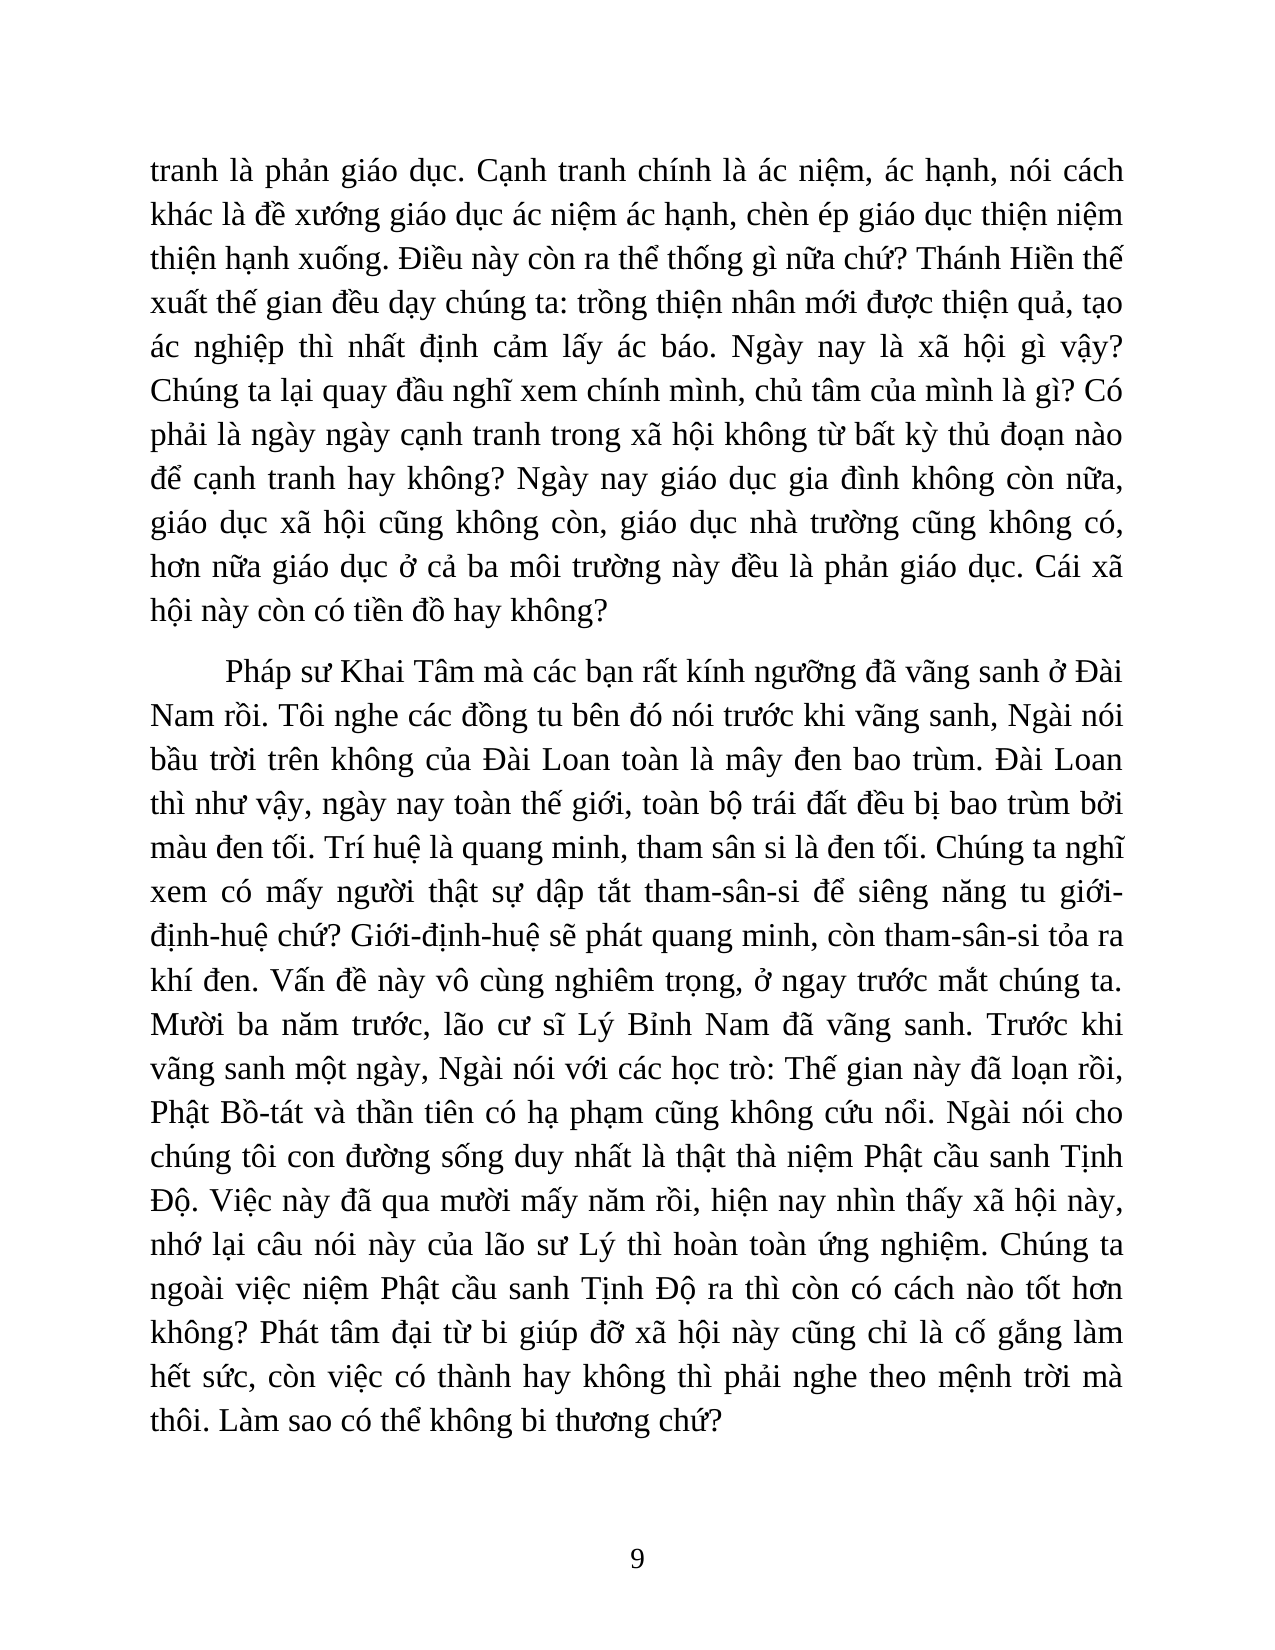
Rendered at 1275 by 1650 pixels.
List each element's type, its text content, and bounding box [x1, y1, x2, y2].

text Pháp sư Khai Tâm mà các bạn rất kính ngưỡng đã vãng sanh ở Đài Nam rồi. Tôi nghe các đồng tu bên đó nói trước khi vãng sanh, Ngài nói bầu trời trên không của Đài Loan toàn là mây đen bao trùm. Đài Loan thì như vậy, ngày nay toàn thế giới, toàn bộ trái đất đều bị bao trùm bởi màu đen tối. Trí huệ là quang minh, tham sân si là đen tối. Chúng ta nghĩ xem có mấy người thật sự dập tắt tham-sân-si để siêng năng tu giới-định-huệ chứ? Giới-định-huệ sẽ phát quang minh, còn tham-sân-si tỏa ra khí đen. Vấn đề này vô cùng nghiêm trọng, ở ngay trước mắt chúng ta. Mười ba năm trước, lão cư sĩ Lý Bỉnh Nam đã vãng sanh. Trước khi vãng sanh một ngày, Ngài nói với các học trò: Thế gian này đã loạn rồi, Phật Bồ-tát và thần tiên có hạ phạm cũng không cứu nổi. Ngài nói cho chúng tôi con đường sống duy nhất là thật thà niệm Phật cầu sanh Tịnh Độ. Việc này đã qua mười mấy năm rồi, hiện nay nhìn thấy xã hội này, nhớ lại câu nói này của lão sư Lý thì hoàn toàn ứng nghiệm. Chúng ta ngoài việc niệm Phật cầu sanh Tịnh Độ ra thì còn có cách nào tốt hơn không? Phát tâm đại từ bi giúp đỡ xã hội này cũng chỉ là cố gắng làm hết sức, còn việc có thành hay không thì phải nghe theo mệnh trời mà thôi. Làm sao có thể không bi thương chứ? [150, 651, 1125, 1439]
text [150, 150, 1125, 629]
